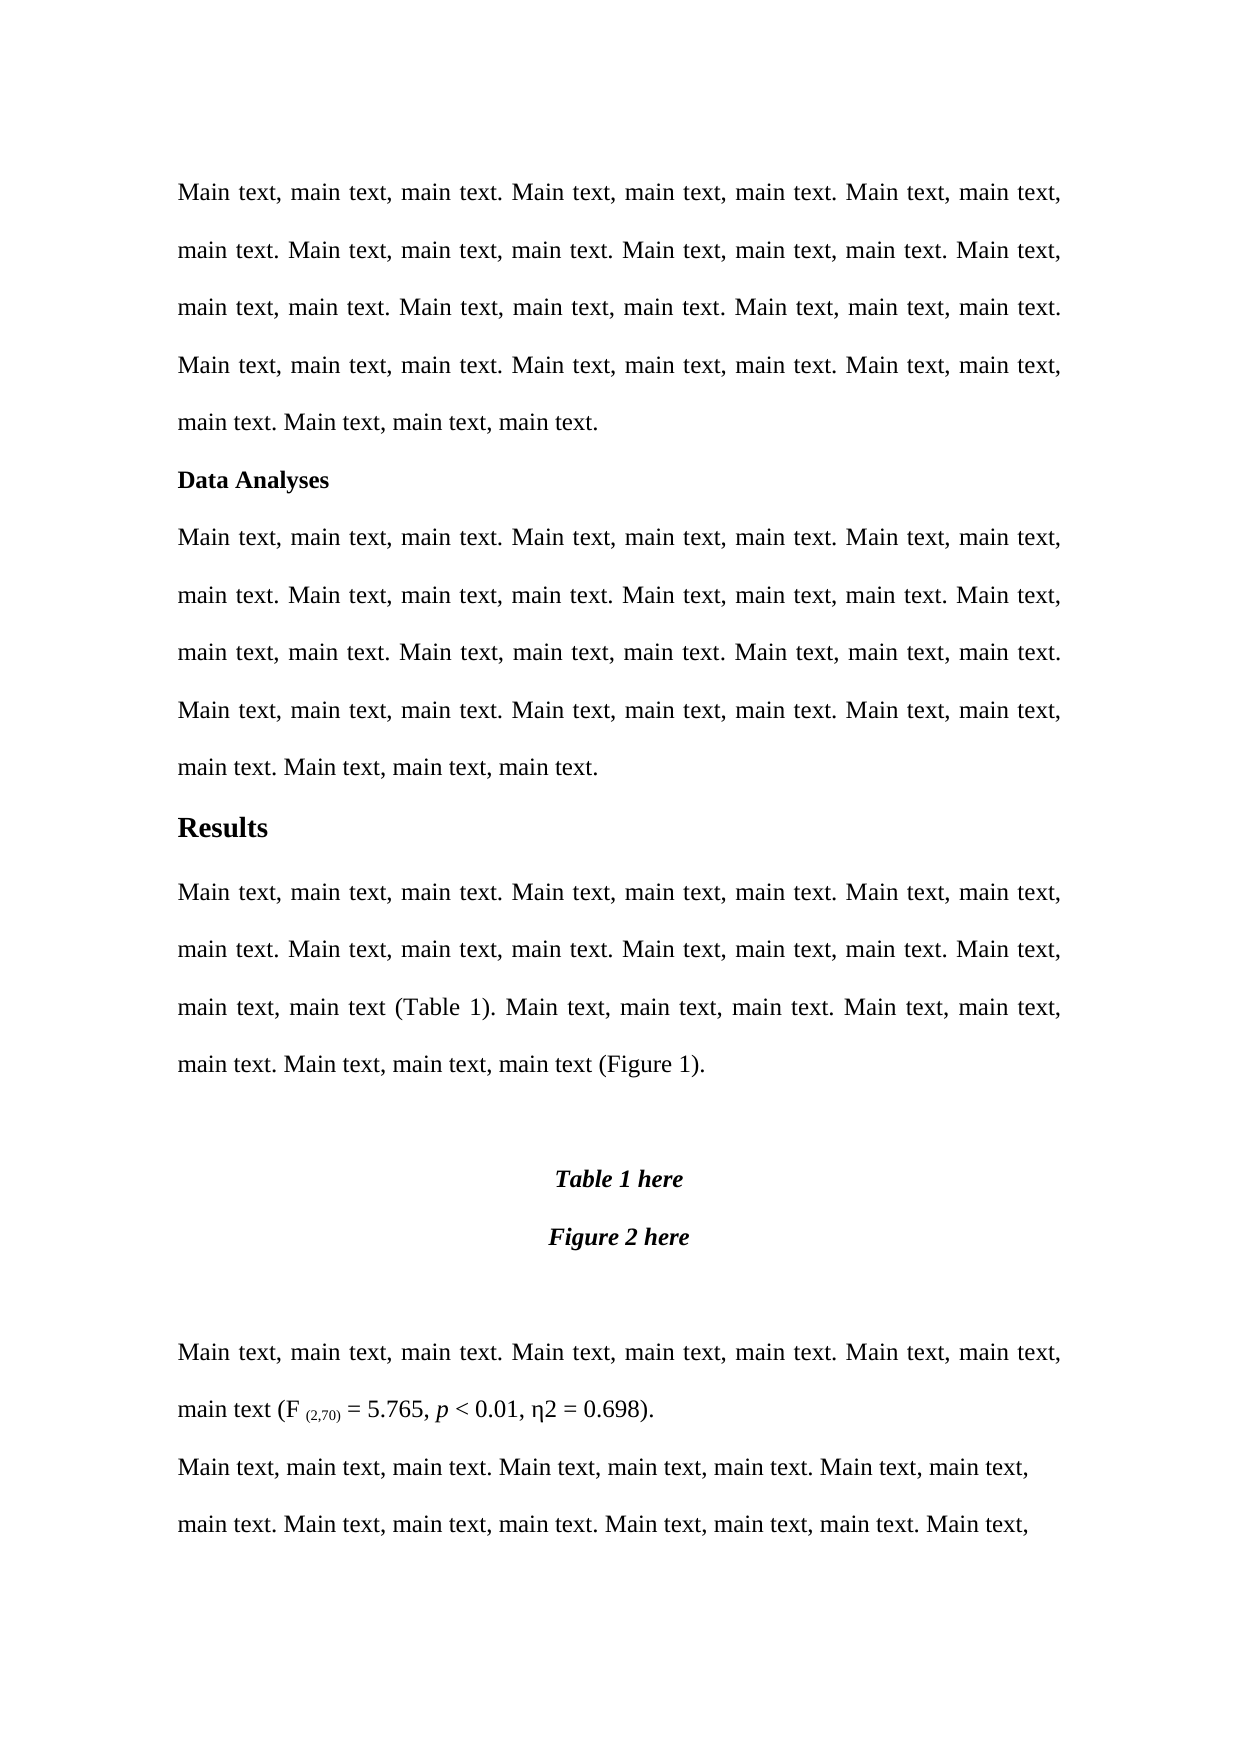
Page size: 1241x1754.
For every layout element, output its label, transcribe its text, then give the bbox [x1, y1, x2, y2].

text Main text, main text, main text. Main text, main text, main text. Main text, main text, main text. Main text, main text, main text. Main text, main text, main text. Main text, main text, main text (Table 1). Main text, main text, main text. Main text, main text, main text. Main text, main text, main text (Figure 1). [177, 877, 1063, 1078]
subtitle Results [177, 810, 1063, 843]
text Main text, main text, main text. Main text, main text, main text. Main text, main text, main text (F (2,70) = 5.765, p < 0.01, η2 = 0.698). [177, 1337, 1063, 1423]
text Data Analyses [177, 465, 1063, 493]
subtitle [177, 1452, 1063, 1538]
text Table 1 here [177, 1164, 1063, 1193]
text Figure 2 here [177, 1222, 1063, 1251]
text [177, 177, 1063, 436]
